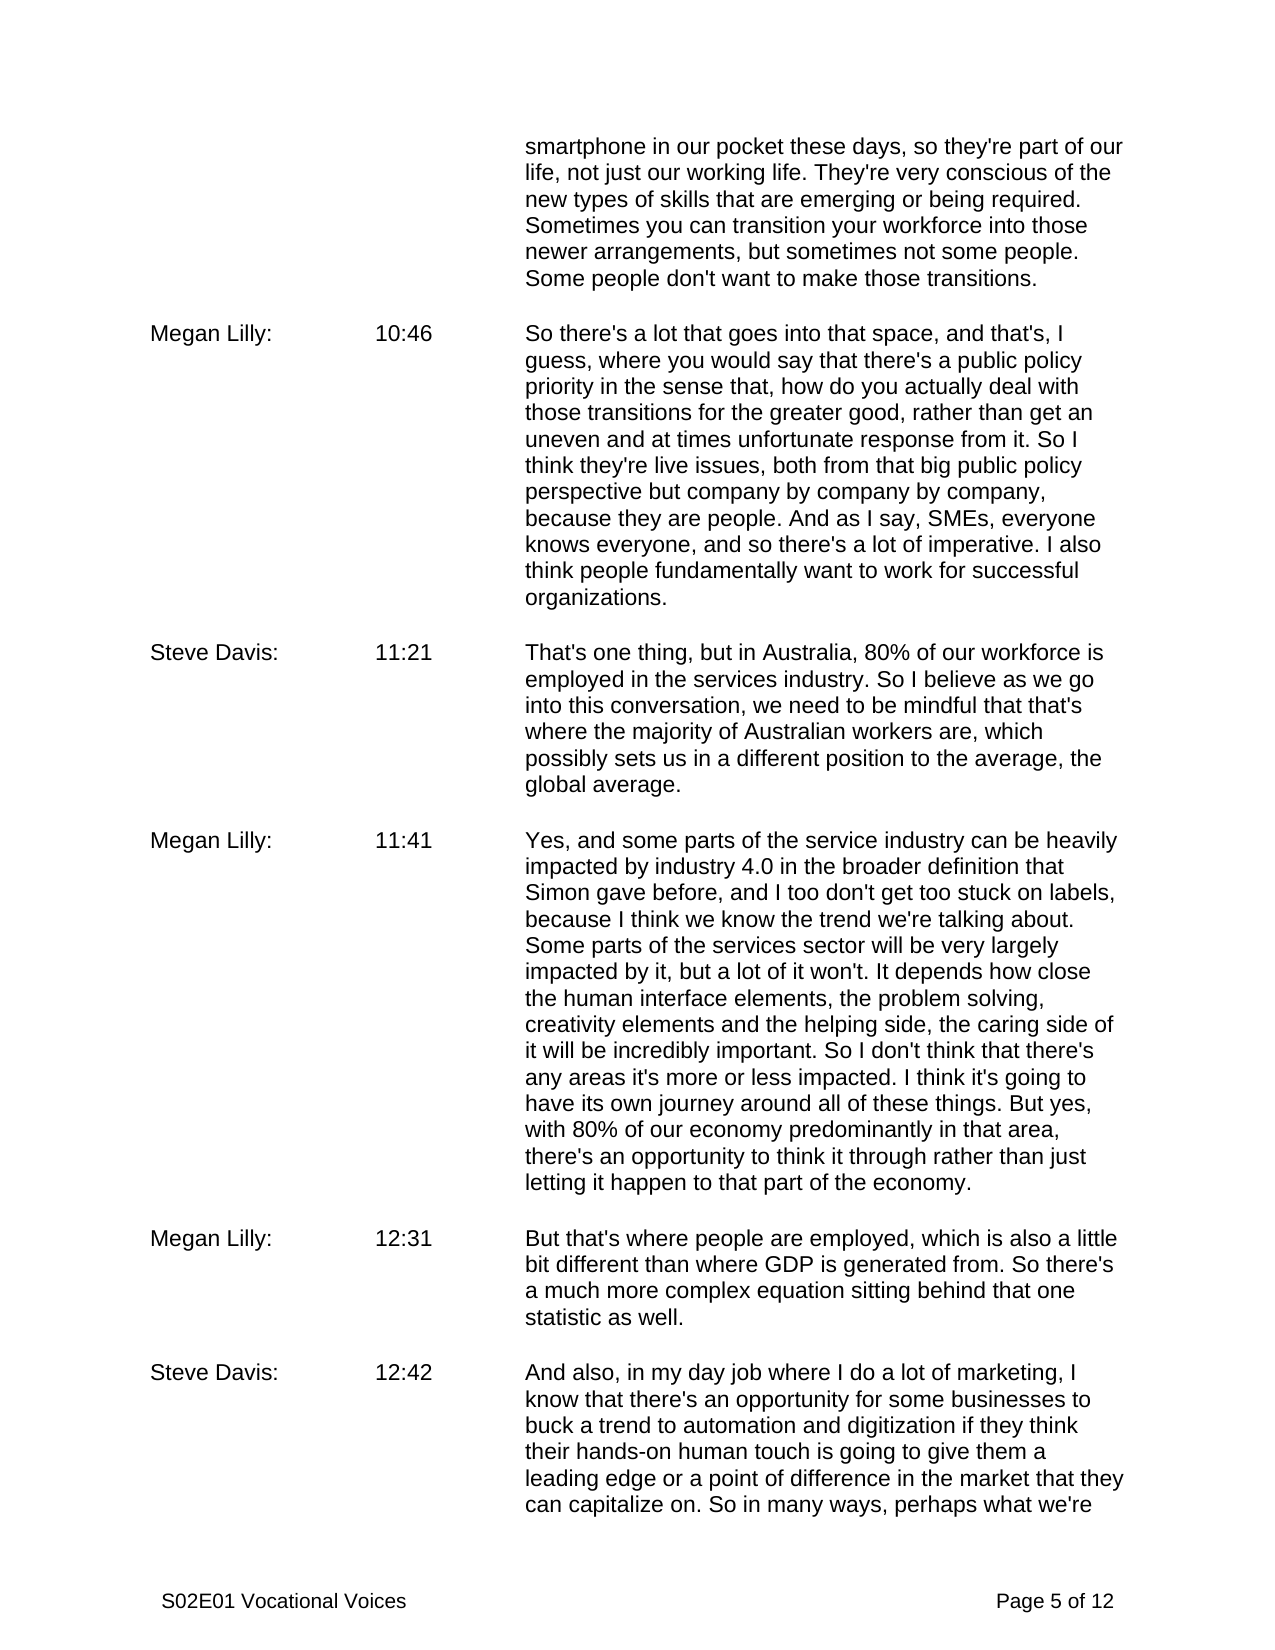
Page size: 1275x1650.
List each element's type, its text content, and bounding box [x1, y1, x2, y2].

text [150, 133, 1125, 291]
text Megan Lilly: 11:41 Yes, and some parts of the service industry can be heavily impacted by industry 4.0 in the broader definition that Simon gave before, and I too don't get too stuck on labels, because I think we know the trend we're talking about. Some parts of the services sector will be very largely impacted by it, but a lot of it won't. It depends how close the human interface elements, the problem solving, creativity elements and the helping side, the caring side of it will be incredibly important. So I don't think that there's any areas it's more or less impacted. I think it's going to have its own journey around all of these things. But yes, with 80% of our economy predominantly in that area, there's an opportunity to think it through rather than just letting it happen to that part of the economy. [150, 827, 1125, 1196]
text Steve Davis: 11:21 That's one thing, but in Australia, 80% of our workforce is employed in the services industry. So I believe as we go into this conversation, we need to be mindful that that's where the majority of Australian workers are, which possibly sets us in a different position to the average, the global average. [150, 639, 1125, 797]
text Megan Lilly: 10:46 So there's a lot that goes into that space, and that's, I guess, where you would say that there's a public policy priority in the sense that, how do you actually deal with those transitions for the greater good, rather than get an uneven and at times unfortunate response from it. So I think they're live issues, both from that big public policy perspective but company by company by company, because they are people. And as I say, SMEs, everyone knows everyone, and so there's a lot of imperative. I also think people fundamentally want to work for successful organizations. [150, 320, 1125, 610]
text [150, 1359, 1125, 1517]
text Megan Lilly: 12:31 But that's where people are employed, which is also a little bit different than where GDP is generated from. So there's a much more complex equation sitting behind that one statistic as well. [150, 1225, 1125, 1330]
